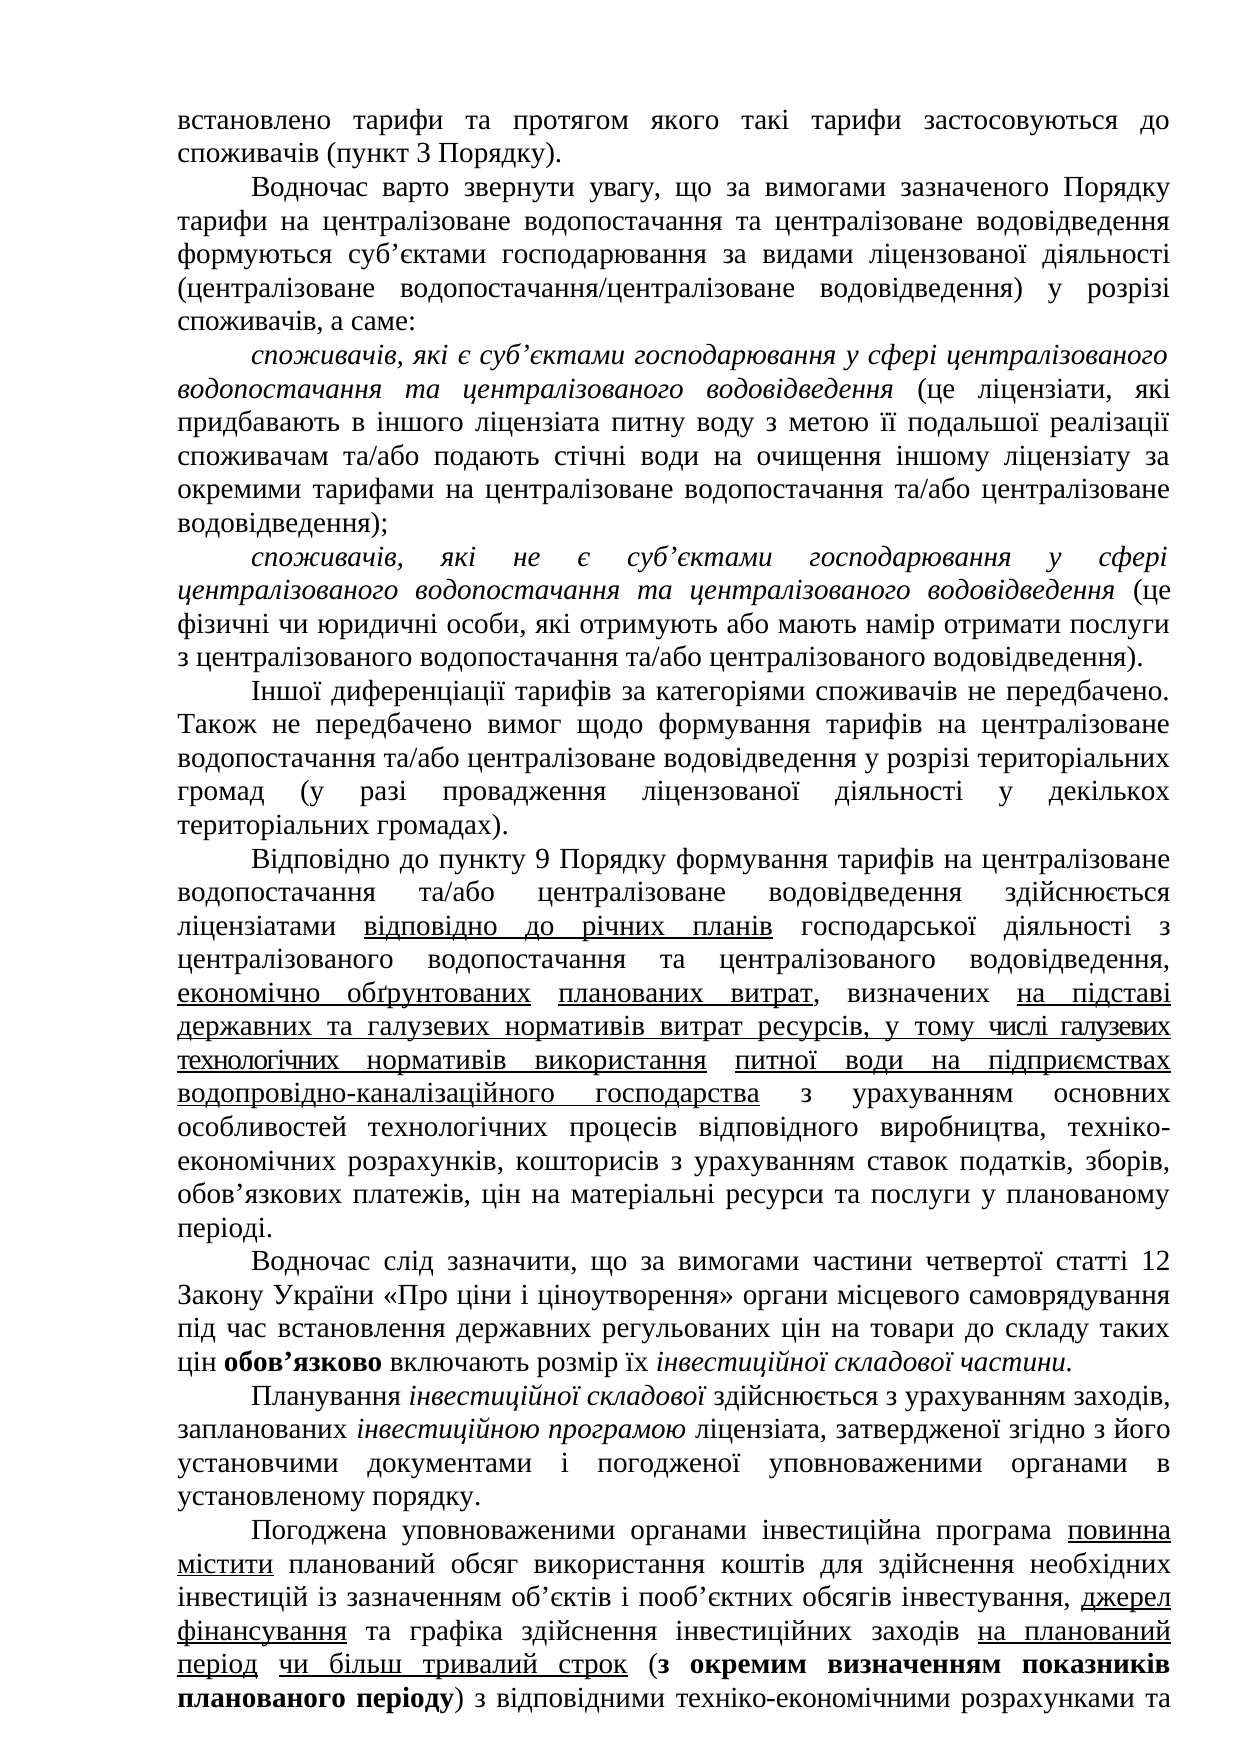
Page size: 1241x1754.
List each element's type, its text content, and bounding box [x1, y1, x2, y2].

text Іншої диференціації тарифів за категоріями споживачів не передбачено. Також не передбачено вимог щодо формування тарифів на централізоване водопостачання та/або централізоване водовідведення у розрізі територіальних громад (у разі провадження ліцензованої діяльності у декількох територіальних громадах). [177, 673, 1171, 841]
text Водночас варто звернути увагу, що за вимогами зазначеного Порядку тарифи на централізоване водопостачання та централізоване водовідведення формуються суб’єктами господарювання за видами ліцензованої діяльності (централізоване водопостачання/централізоване водовідведення) у розрізі споживачів, а саме: [177, 169, 1171, 337]
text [177, 102, 1171, 169]
text Відповідно до пункту 9 Порядку формування тарифів на централізоване водопостачання та/або централізоване водовідведення здійснюється ліцензіатами відповідно до річних планів господарської діяльності з централізованого водопостачання та централізованого водовідведення, економічно обґрунтованих планованих витрат, визначених на підставі державних та галузевих нормативів витрат ресурсів, у тому числі галузевих технологічних нормативів використання питної води на підприємствах водопровідно-каналізаційного господарства з урахуванням основних особливостей технологічних процесів відповідного виробництва, техніко-економічних розрахунків, кошторисів з урахуванням ставок податків, зборів, обов’язкових платежів, цін на матеріальні ресурси та послуги у планованому періоді. [177, 841, 1171, 1038]
text споживачів, які є суб’єктами господарювання у сфері централізованого водопостачання та централізованого водовідведення (це ліцензіати, які придбавають в іншого ліцензіата питну воду з метою її подальшої реалізації споживачам та/або подають стічні води на очищення іншому ліцензіату за окремими тарифами на централізоване водопостачання та/або централізоване водовідведення); [177, 337, 1171, 538]
text Водночас слід зазначити, що за вимогами частини четвертої статті 12 Закону України «Про ціни і ціноутворення» органи місцевого самоврядування під час встановлення державних регульованих цін на товари до складу таких цін обов’язково включають розмір їх інвестиційної складової частини. [177, 1243, 1171, 1378]
text споживачів, які не є суб’єктами господарювання у сфері централізованого водопостачання та централізованого водовідведення (це фізичні чи юридичні особи, які отримують або мають намір отримати послуги з централізованого водопостачання та/або централізованого водовідведення). [177, 539, 1171, 673]
text Відповідно до пункту 9 Порядку формування тарифів на централізоване водопостачання та/або централізоване водовідведення здійснюється ліцензіатами відповідно до річних планів господарської діяльності з централізованого водопостачання та централізованого водовідведення, економічно обґрунтованих планованих витрат, визначених на підставі державних та галузевих нормативів витрат ресурсів, у тому числі галузевих технологічних нормативів використання питної води на підприємствах водопровідно-каналізаційного господарства з урахуванням основних особливостей технологічних процесів відповідного виробництва, техніко-економічних розрахунків, кошторисів з урахуванням ставок податків, зборів, обов’язкових платежів, цін на матеріальні ресурси та послуги у планованому періоді. [177, 1039, 1171, 1243]
text Планування інвестиційної складової здійснюється з урахуванням заходів, запланованих інвестиційною програмою ліцензіата, затвердженої згідно з його установчими документами і погодженої уповноваженими органами в установленому порядку. [177, 1378, 1171, 1512]
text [177, 1512, 1171, 1713]
